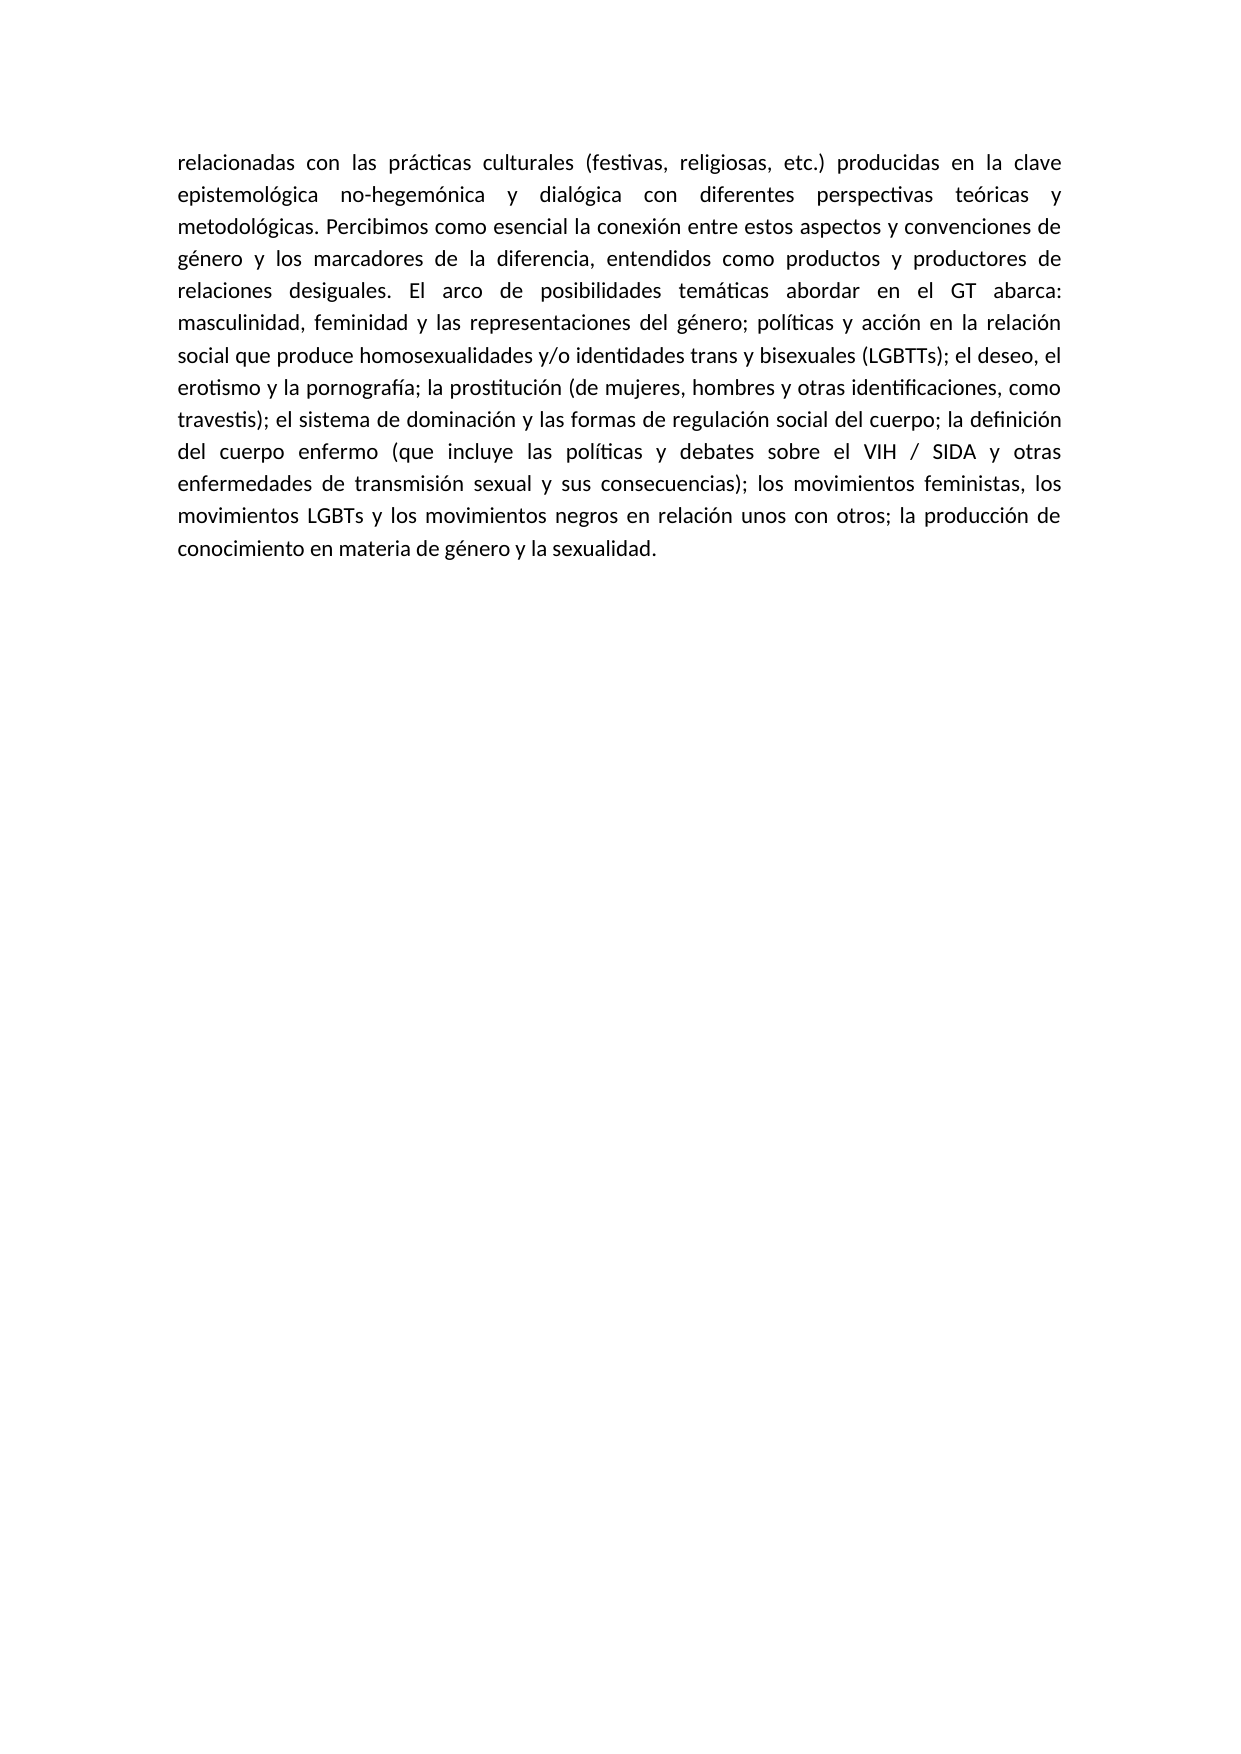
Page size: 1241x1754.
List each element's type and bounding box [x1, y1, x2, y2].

text [177, 148, 1063, 562]
